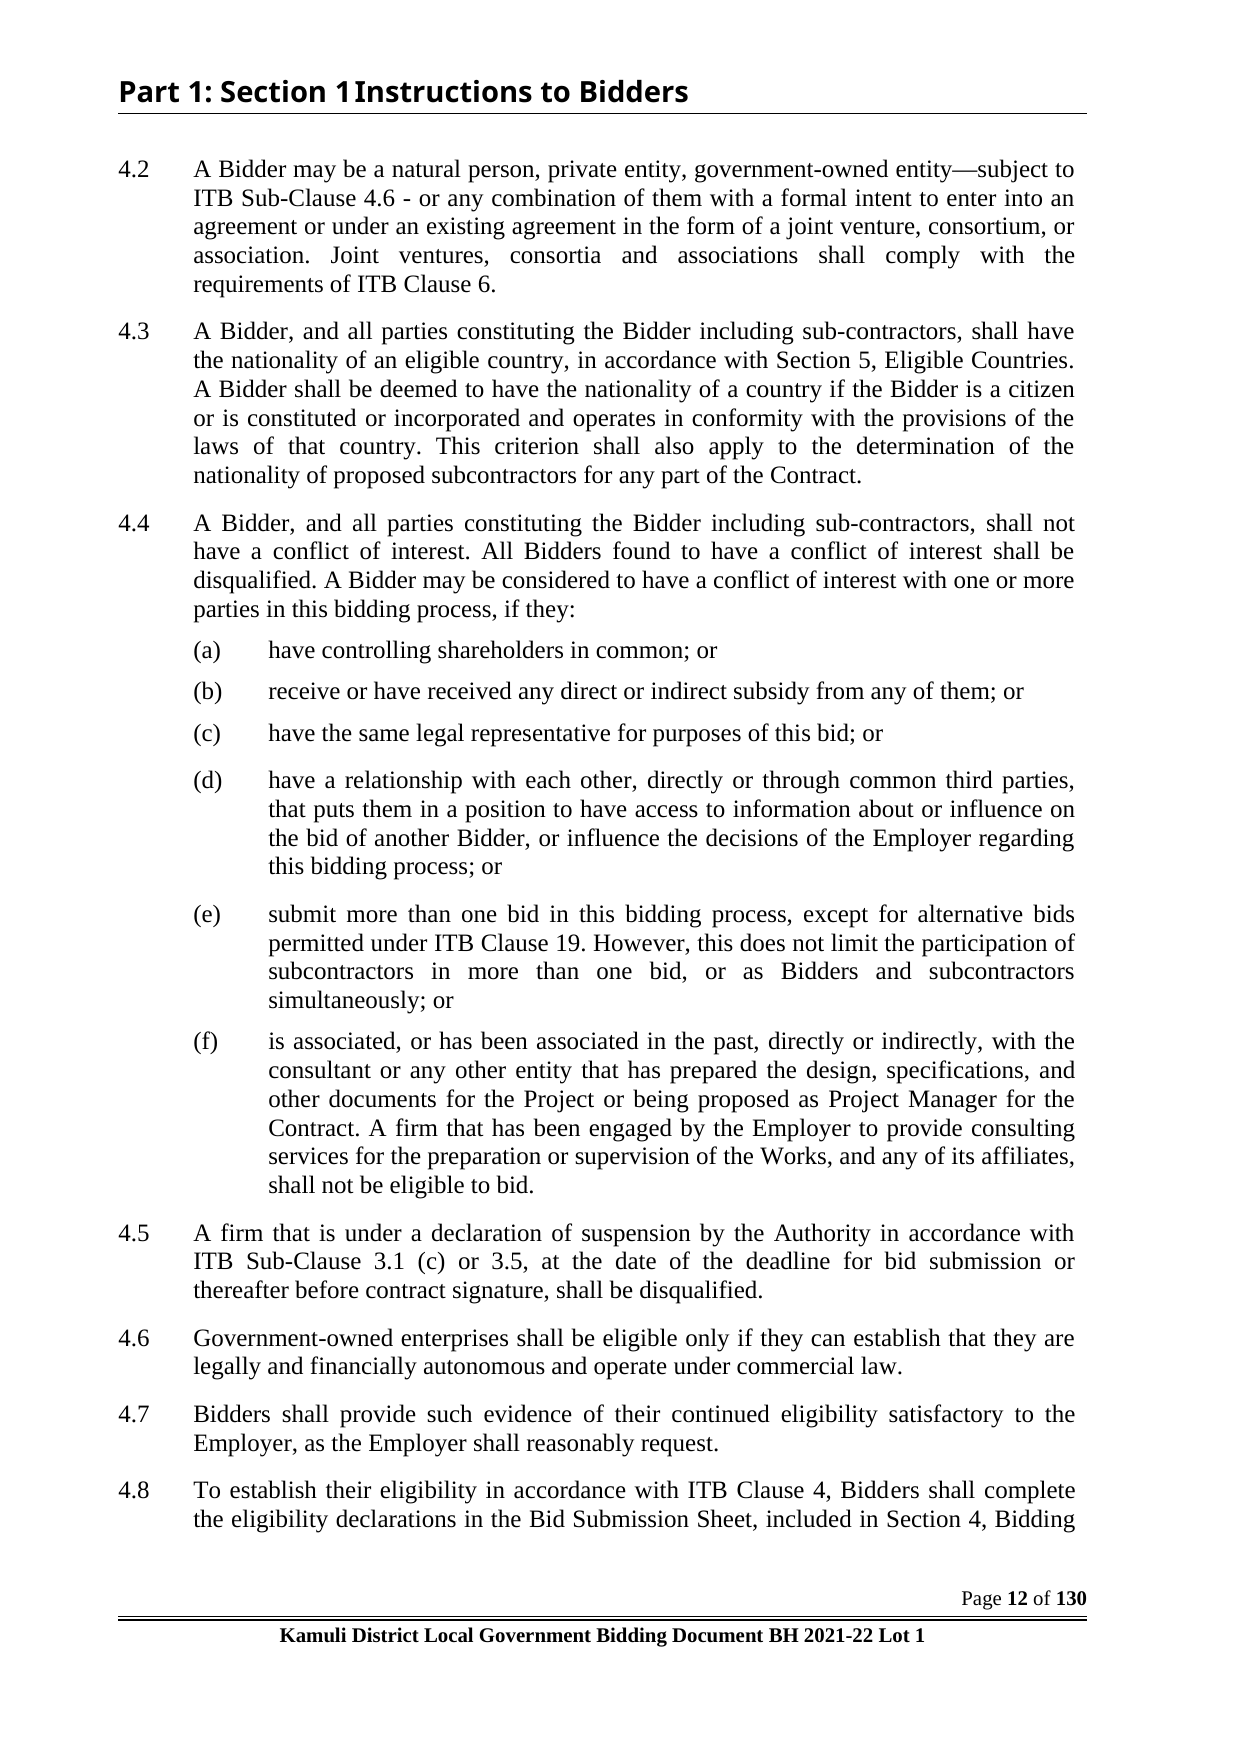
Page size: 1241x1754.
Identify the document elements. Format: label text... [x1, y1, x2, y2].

table_cell 4.5 A firm that is under a declaration of suspension by the Authority in accordance with ITB Sub-Clause 3.1 (c) or 3.5, at the date of the deadline for bid submission or thereafter before contract signature, shall be disqualified. [107, 1211, 1087, 1316]
table_cell (d) have a relationship with each other, directly or through common third parties, that puts them in a position to have access to information about or influence on the bid of another Bidder, or influence the decisions of the Employer regarding this bidding process; or [107, 759, 1087, 893]
table_cell 4.7 Bidders shall provide such evidence of their continued eligibility satisfactory to the Employer, as the Employer shall reasonably request. [107, 1393, 1087, 1469]
table_cell 4.2 A Bidder may be a natural person, private entity, government-owned entity—subject to ITB Sub-Clause 4.6 - or any combination of them with a formal intent to enter into an agreement or under an existing agreement in the form of a joint venture, consortium, or association. Joint ventures, consortia and associations shall comply with the requirements of ITB Clause 6. [107, 148, 1087, 310]
table_cell (e) submit more than one bid in this bidding process, except for alternative bids permitted under ITB Clause 19. However, this does not limit the participation of subcontractors in more than one bid, or as Bidders and subcontractors simultaneously; or (f) is associated, or has been associated in the past, directly or indirectly, with the consultant or any other entity that has prepared the design, specifications, and other documents for the Project or being proposed as Project Manager for the Contract. A firm that has been engaged by the Employer to provide consulting services for the preparation or supervision of the Works, and any of its affiliates, shall not be eligible to bid. [107, 893, 1087, 1211]
table_cell 4.3 A Bidder, and all parties constituting the Bidder including sub-contractors, shall have the nationality of an eligible country, in accordance with Section 5, Eligible Countries. A Bidder shall be deemed to have the nationality of a country if the Bidder is a citizen or is constituted or incorporated and operates in conformity with the provisions of the laws of that country. This criterion shall also apply to the determination of the nationality of proposed subcontractors for any part of the Contract. [107, 310, 1087, 501]
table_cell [107, 1469, 1087, 1533]
table_cell 4.4 A Bidder, and all parties constituting the Bidder including sub-contractors, shall not have a conflict of interest. All Bidders found to have a conflict of interest shall be disqualified. A Bidder may be considered to have a conflict of interest with one or more parties in this bidding process, if they: (a) have controlling shareholders in common; or (b) receive or have received any direct or indirect subsidy from any of them; or (c) have the same legal representative for purposes of this bid; or [107, 501, 1087, 759]
table_cell 4.6 Government-owned enterprises shall be eligible only if they can establish that they are legally and financially autonomous and operate under commercial law. [107, 1316, 1087, 1393]
